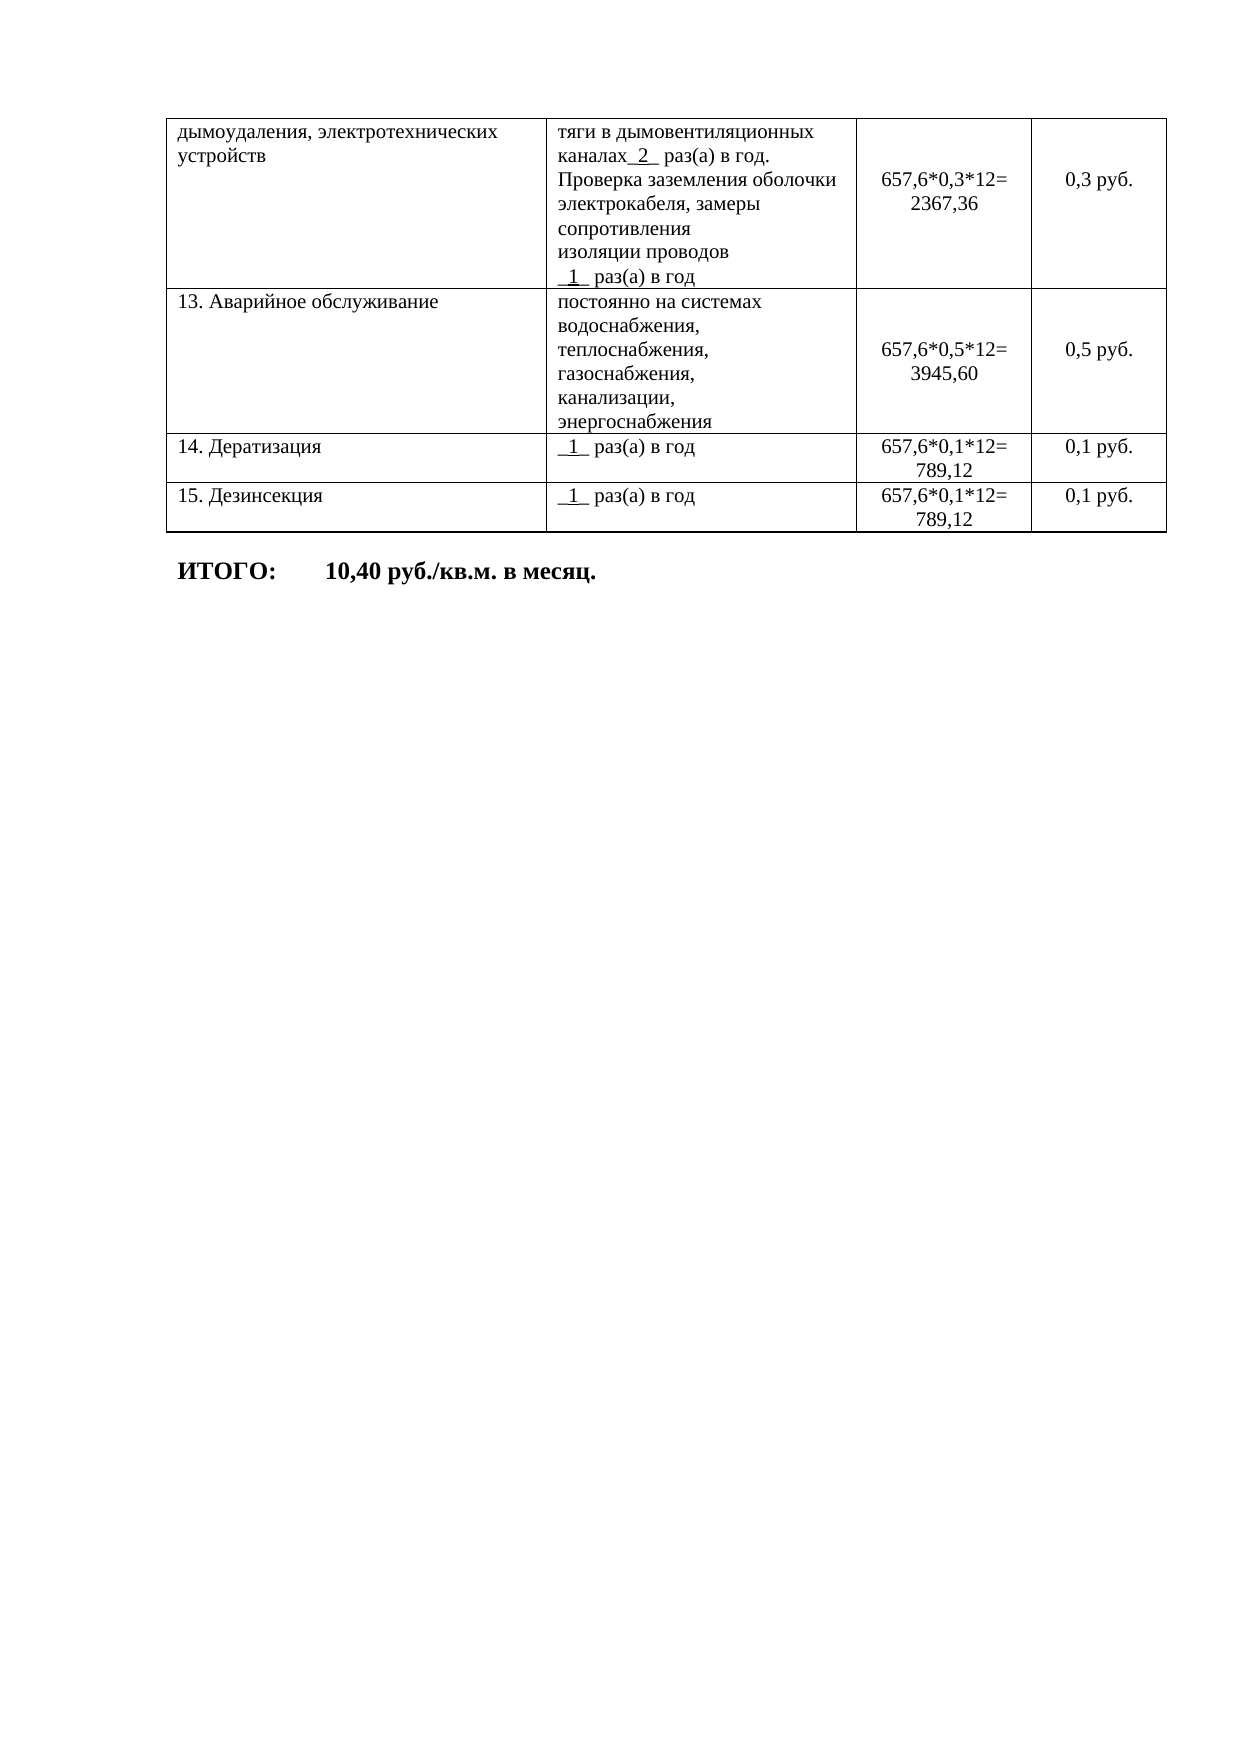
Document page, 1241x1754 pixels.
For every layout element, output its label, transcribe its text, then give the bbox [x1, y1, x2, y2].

table_cell _1_ раз(а) в год [547, 434, 856, 482]
table_cell 0,1 руб. [1032, 434, 1166, 482]
table_cell _1_ раз(а) в год [547, 483, 856, 531]
table_cell 14. Дератизация [167, 434, 546, 482]
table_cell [547, 119, 856, 288]
table_cell 657,6*0,1*12= 789,12 [857, 483, 1031, 531]
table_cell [167, 119, 546, 288]
table_cell 13. Аварийное обслуживание [167, 289, 546, 433]
table_cell 0,1 руб. [1032, 483, 1166, 531]
table_cell 0,3 руб. [1032, 119, 1166, 288]
table_cell 657,6*0,5*12= 3945,60 [857, 289, 1031, 433]
table_cell постоянно на системах водоснабжения, теплоснабжения, газоснабжения, канализации, энергоснабжения [547, 289, 856, 433]
table_cell 15. Дезинсекция [167, 483, 546, 531]
text ИТОГО: 10,40 руб./кв.м. в месяц. [177, 556, 1152, 585]
table_cell 0,5 руб. [1032, 289, 1166, 433]
table_cell 657,6*0,1*12= 789,12 [857, 434, 1031, 482]
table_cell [857, 119, 1031, 288]
